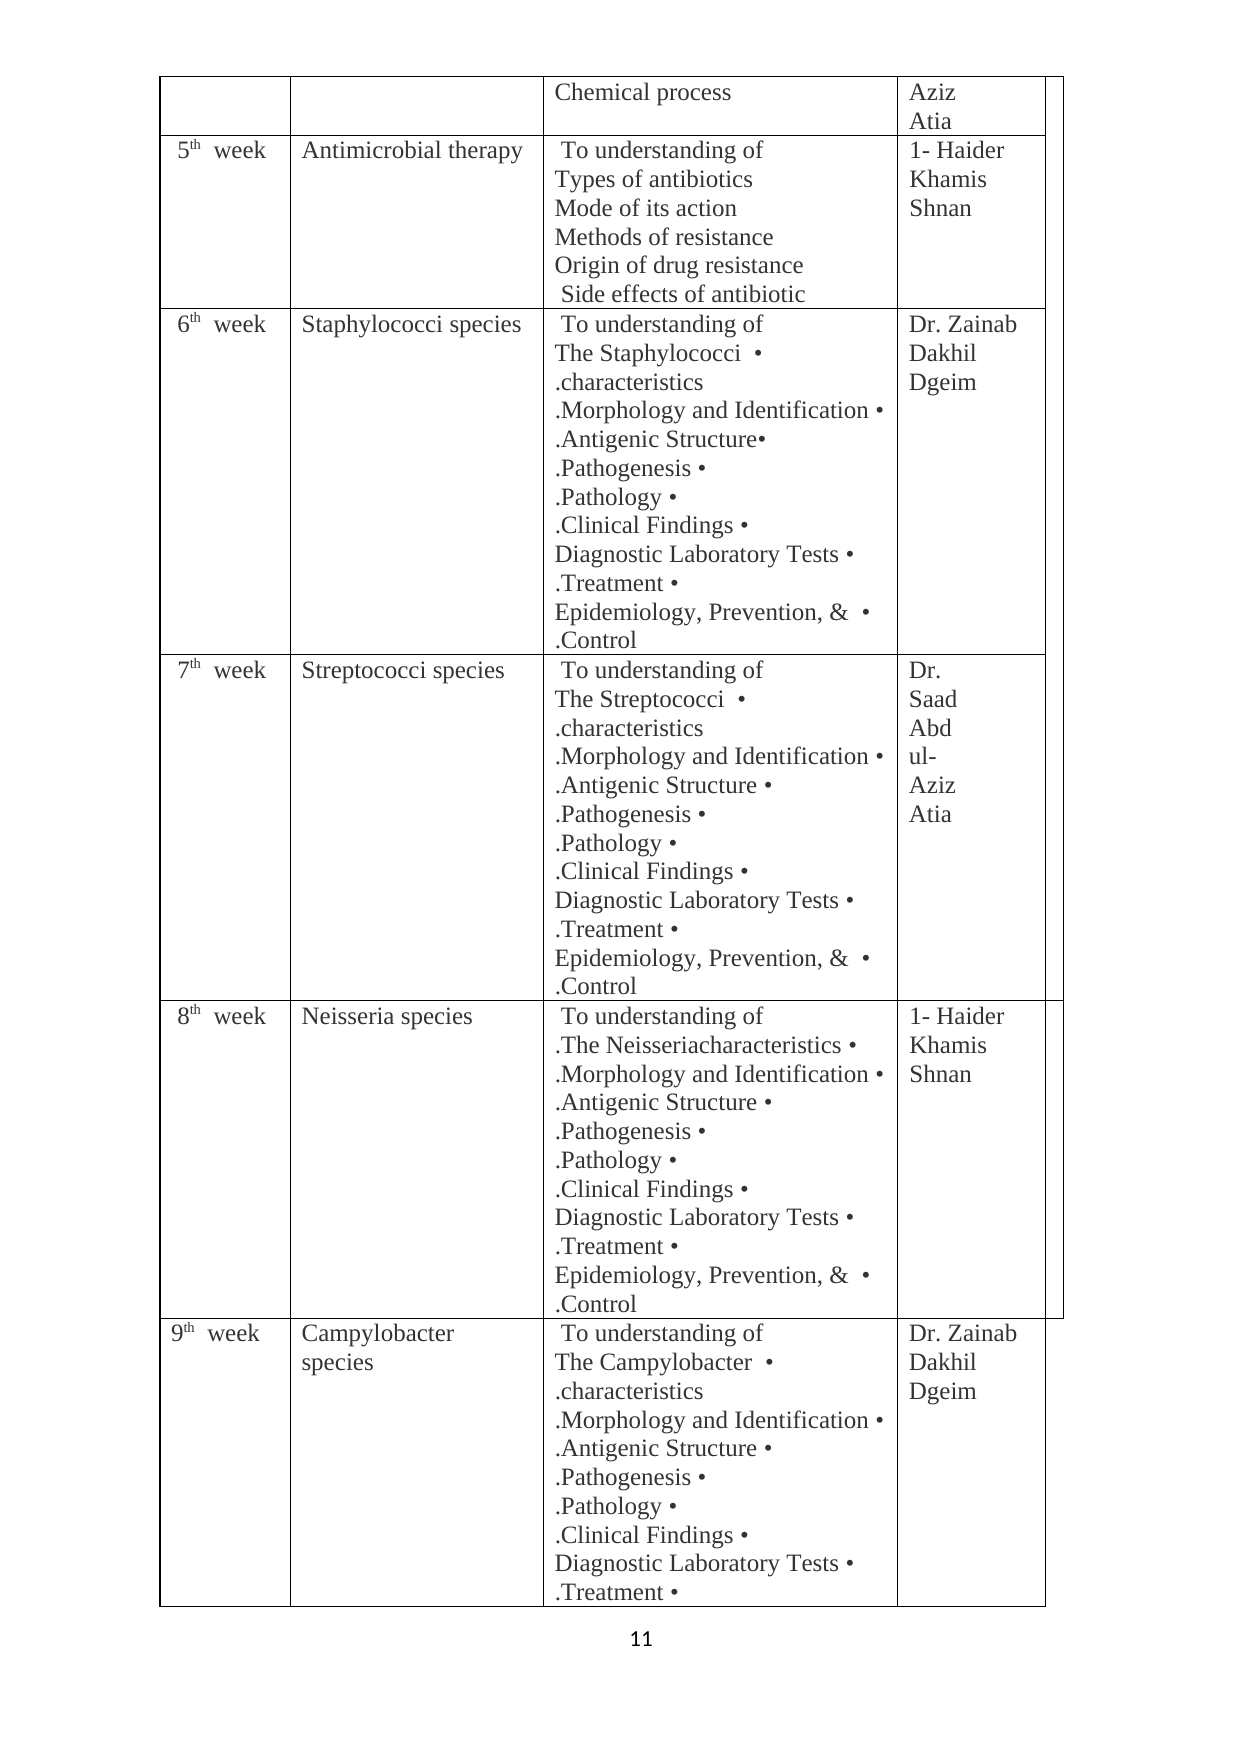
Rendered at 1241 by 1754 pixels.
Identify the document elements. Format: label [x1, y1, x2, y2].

table_cell [148, 75, 1064, 1607]
